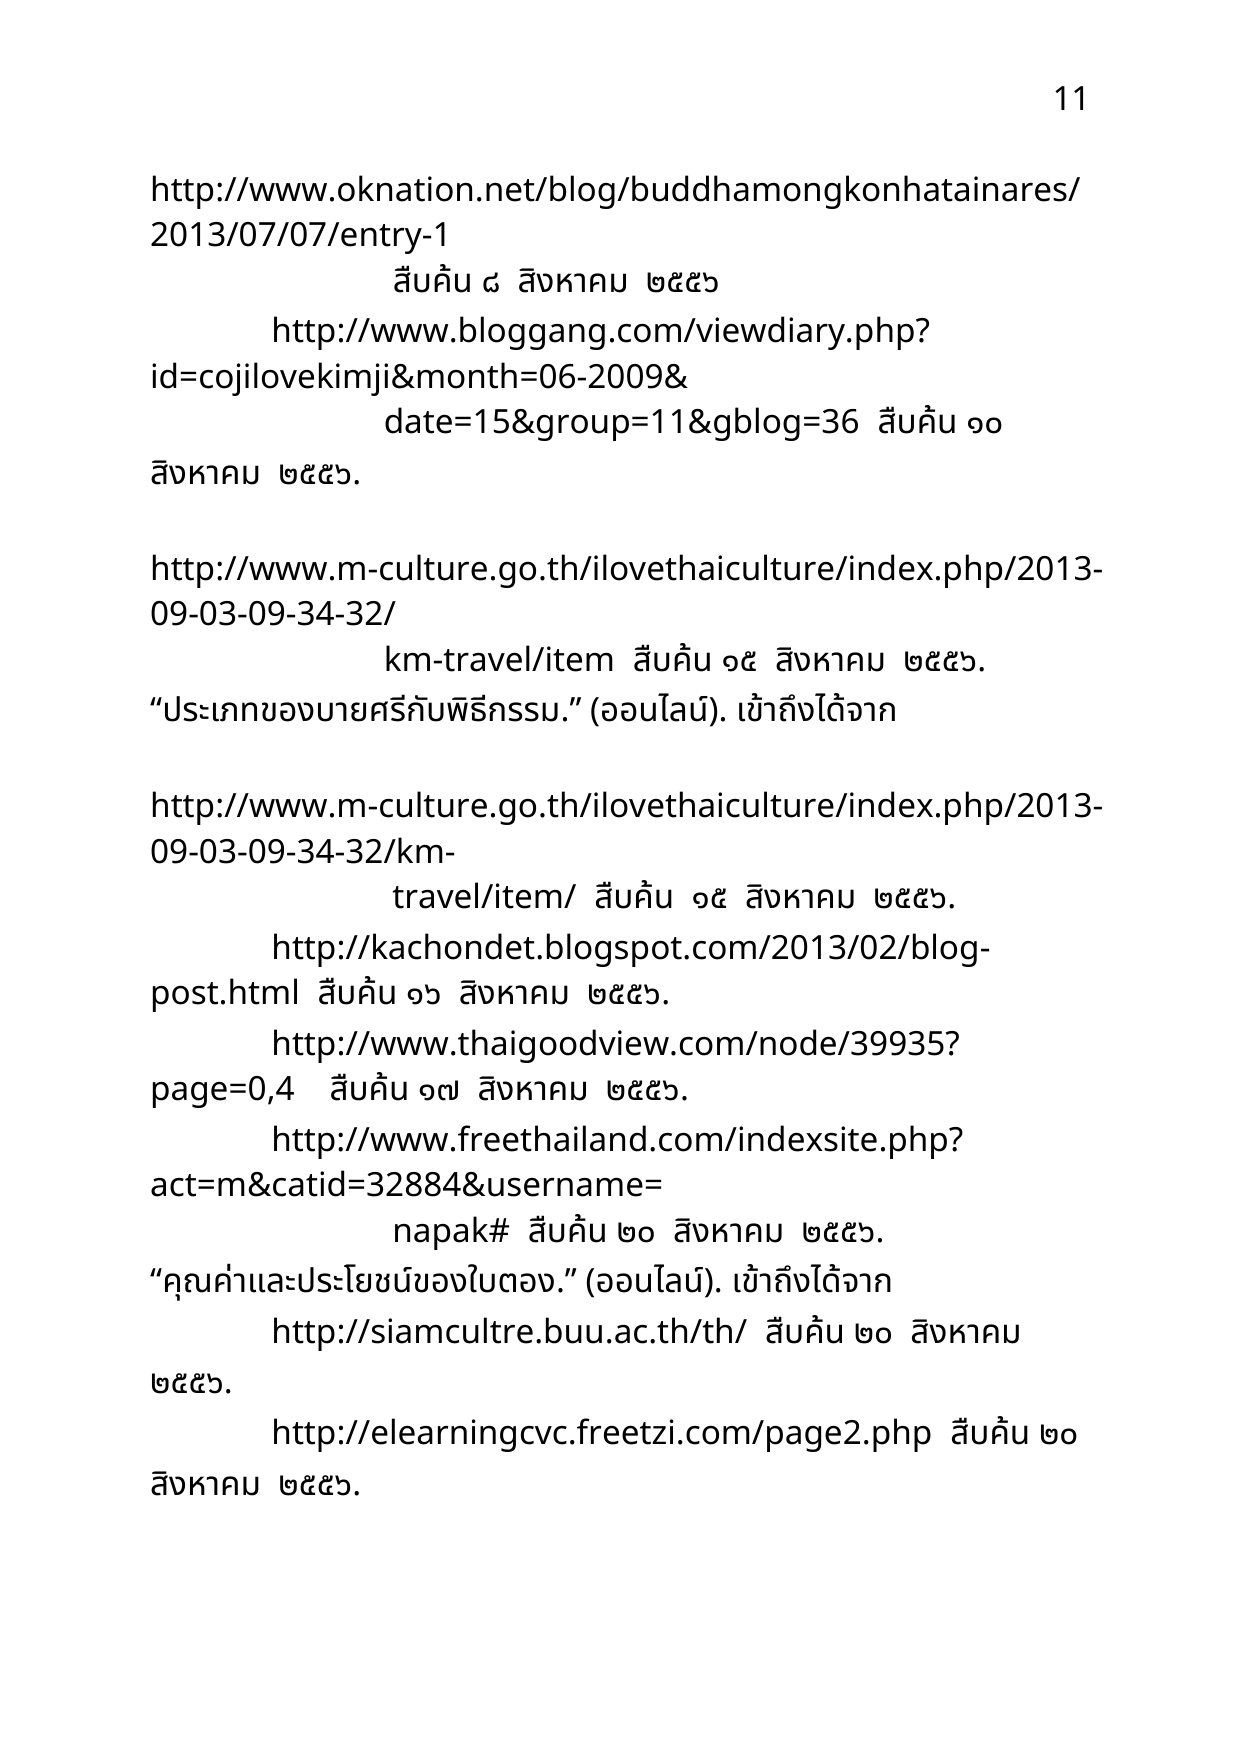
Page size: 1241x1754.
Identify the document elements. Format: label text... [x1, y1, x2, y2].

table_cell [139, 166, 1116, 686]
table_cell “ประเภทของบายศรีกับพิธีกรรม.” (ออนไลน์). เข้าถึงได้จาก http://www.m-culture.go.th/ilovethaiculture/index.php/2013-09-03-09-34-32/km- travel/item/ สืบค้น ๑๕ สิงหาคม ๒๕๕๖. http://kachondet.blogspot.com/2013/02/blog-post.html สืบค้น ๑๖ สิงหาคม ๒๕๕๖. http://www.thaigoodview.com/node/39935?page=0,4 สืบค้น ๑๗ สิงหาคม ๒๕๕๖. http://www.freethailand.com/indexsite.php?act=m&catid=32884&username= napak# สืบค้น ๒๐ สิงหาคม ๒๕๕๖. [139, 686, 1116, 1257]
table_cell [139, 1257, 1116, 1556]
